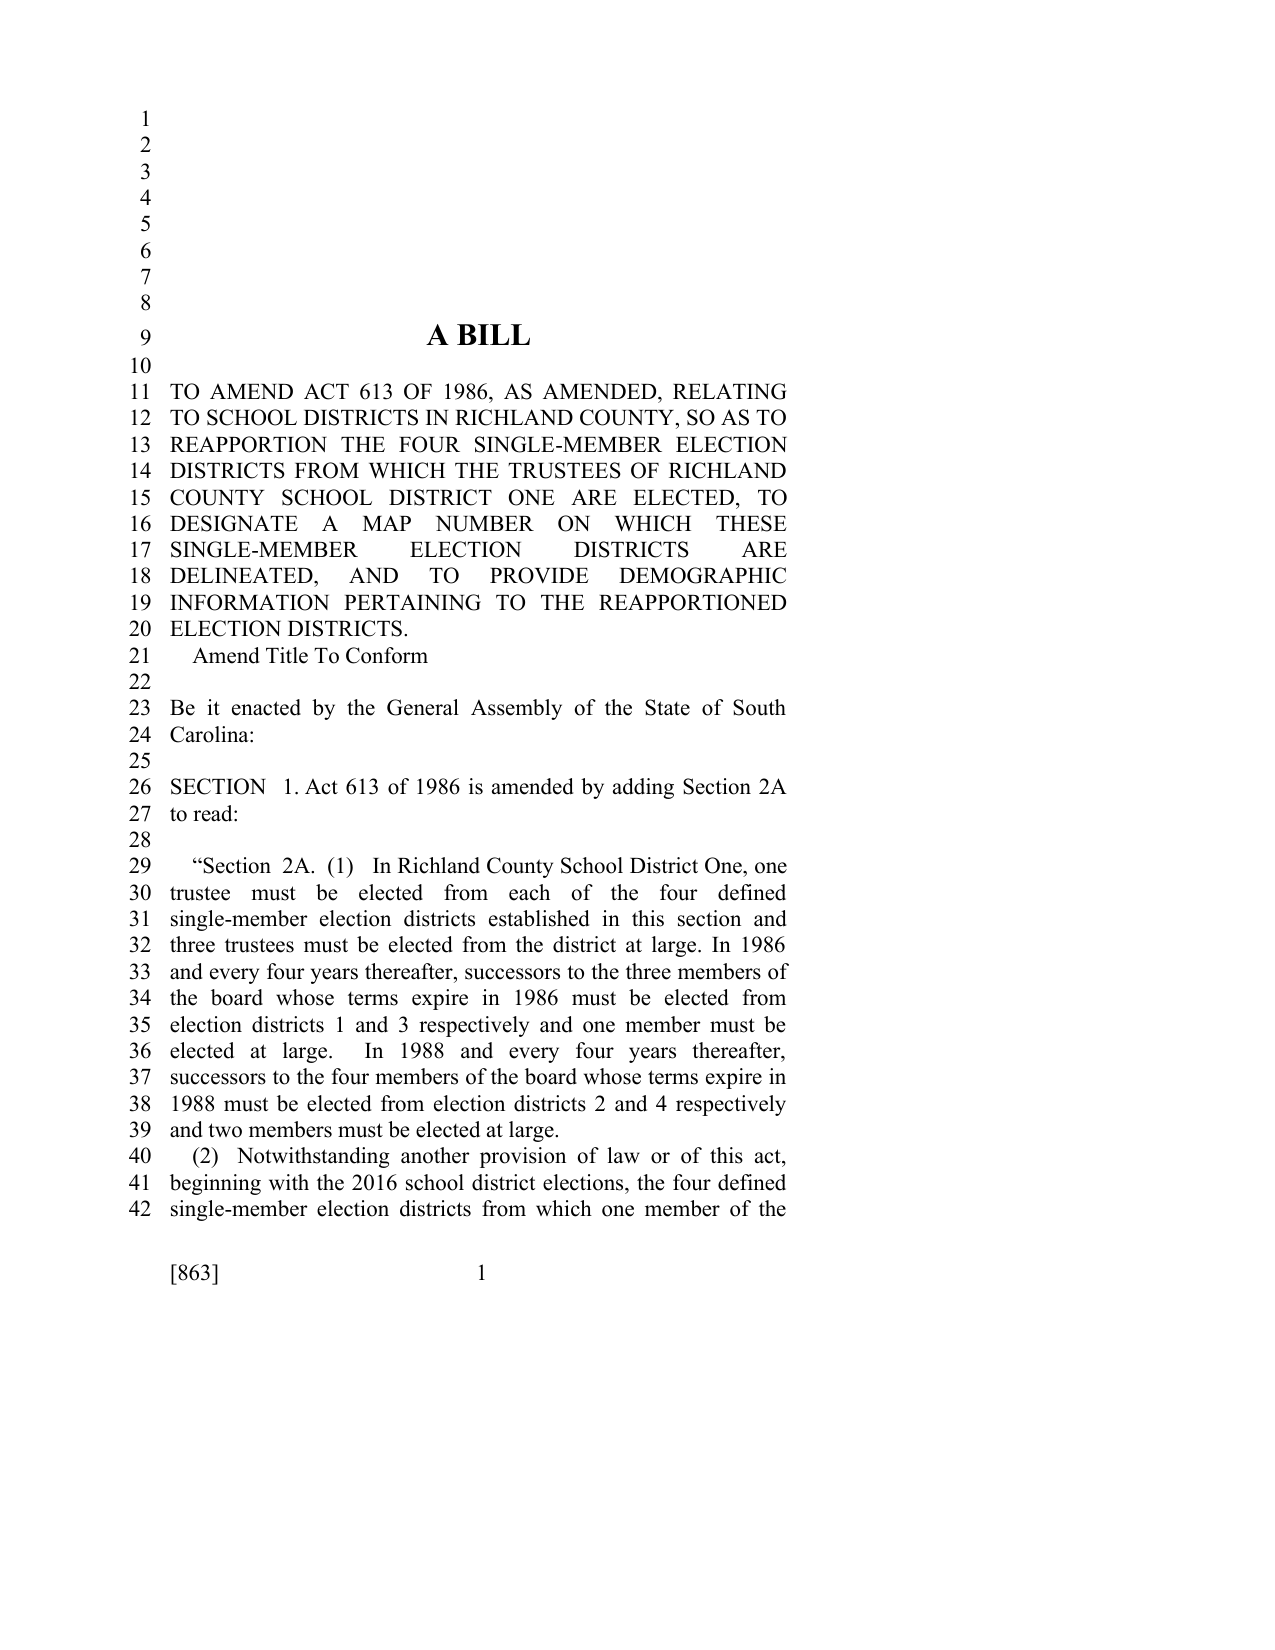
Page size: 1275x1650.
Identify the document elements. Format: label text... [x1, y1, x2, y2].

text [169, 1142, 787, 1221]
text A BILL [169, 316, 787, 352]
text Be it enacted by the General Assembly of the State of South Carolina: [169, 694, 787, 747]
text TO AMEND ACT 613 OF 1986, AS AMENDED, RELATING TO SCHOOL DISTRICTS IN RICHLAND COUNTY, SO AS TO REAPPORTION THE FOUR SINGLE-MEMBER ELECTION DISTRICTS FROM WHICH THE TRUSTEES OF RICHLAND COUNTY SCHOOL DISTRICT ONE ARE ELECTED, TO DESIGNATE A MAP NUMBER ON WHICH THESE SINGLE-MEMBER ELECTION DISTRICTS ARE DELINEATED, AND TO PROVIDE DEMOGRAPHIC INFORMATION PERTAINING TO THE REAPPORTIONED ELECTION DISTRICTS. [169, 378, 787, 642]
text SECTION 1. Act 613 of 1986 is amended by adding Section 2A to read: [169, 773, 787, 826]
text “Section 2A. (1) In Richland County School District One, one trustee must be elected from each of the four defined single-member election districts established in this section and three trustees must be elected from the district at large. In 1986 and every four years thereafter, successors to the three members of the board whose terms expire in 1986 must be elected from election districts 1 and 3 respectively and one member must be elected at large. In 1988 and every four years thereafter, successors to the four members of the board whose terms expire in 1988 must be elected from election districts 2 and 4 respectively and two members must be elected at large. [169, 852, 787, 1142]
text Amend Title To Conform [169, 642, 787, 668]
